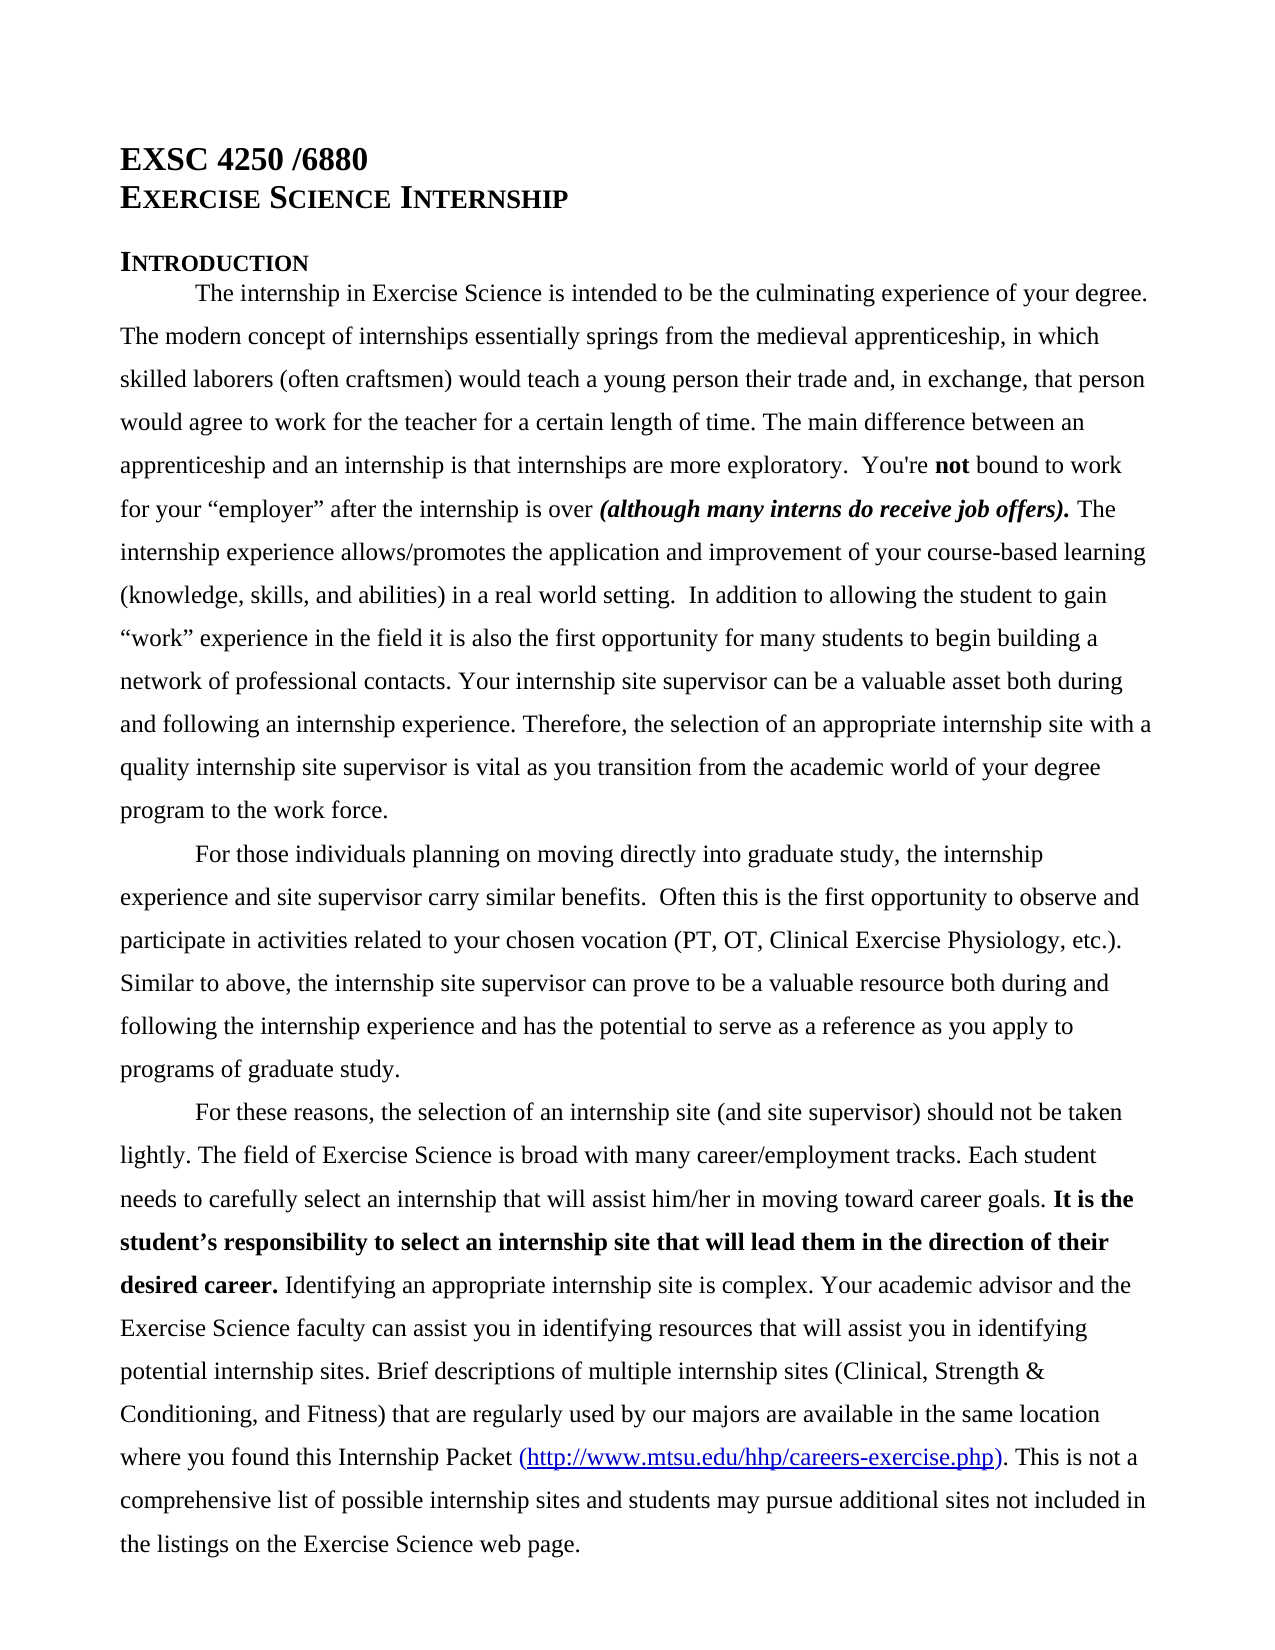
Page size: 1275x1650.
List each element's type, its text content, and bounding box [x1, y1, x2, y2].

text Exercise Science Internship [120, 177, 1155, 216]
text For these reasons, the selection of an internship site (and site supervisor) should not be taken lightly. The field of Exercise Science is broad with many career/employment tracks. Each student needs to carefully select an internship that will assist him/her in moving toward career goals. It is the student’s responsibility to select an internship site that will lead them in the direction of their desired career. Identifying an appropriate internship site is complex. Your academic advisor and the Exercise Science faculty can assist you in identifying resources that will assist you in identifying potential internship sites. Brief descriptions of multiple internship sites (Clinical, Strength & Conditioning, and Fitness) that are regularly used by our majors are available in the same location where you found this Internship Packet (http://www.mtsu.edu/hhp/careers-exercise.php). This is not a comprehensive list of possible internship sites and students may pursue additional sites not included in the listings on the Exercise Science web page. [120, 1097, 1155, 1557]
text For those individuals planning on moving directly into graduate study, the internship experience and site supervisor carry similar benefits. Often this is the first opportunity to observe and participate in activities related to your chosen vocation (PT, OT, Clinical Exercise Physiology, etc.). Similar to above, the internship site supervisor can prove to be a valuable resource both during and following the internship experience and has the potential to serve as a reference as you apply to programs of graduate study. [120, 839, 1155, 1083]
text The internship in Exercise Science is intended to be the culminating experience of your degree. The modern concept of internships essentially springs from the medieval apprenticeship, in which skilled laborers (often craftsmen) would teach a young person their trade and, in exchange, that person would agree to work for the teacher for a certain length of time. The main difference between an apprenticeship and an internship is that internships are more exploratory. You're not bound to work for your “employer” after the internship is over (although many interns do receive job offers). The internship experience allows/promotes the application and improvement of your course-based learning (knowledge, skills, and abilities) in a real world setting. In addition to allowing the student to gain “work” experience in the field it is also the first opportunity for many students to begin building a network of professional contacts. Your internship site supervisor can be a valuable asset both during and following an internship experience. Therefore, the selection of an appropriate internship site with a quality internship site supervisor is vital as you transition from the academic world of your degree program to the work force. [120, 278, 1155, 824]
text EXSC 4250 /6880 [120, 139, 1155, 177]
text Introduction [120, 244, 1155, 278]
